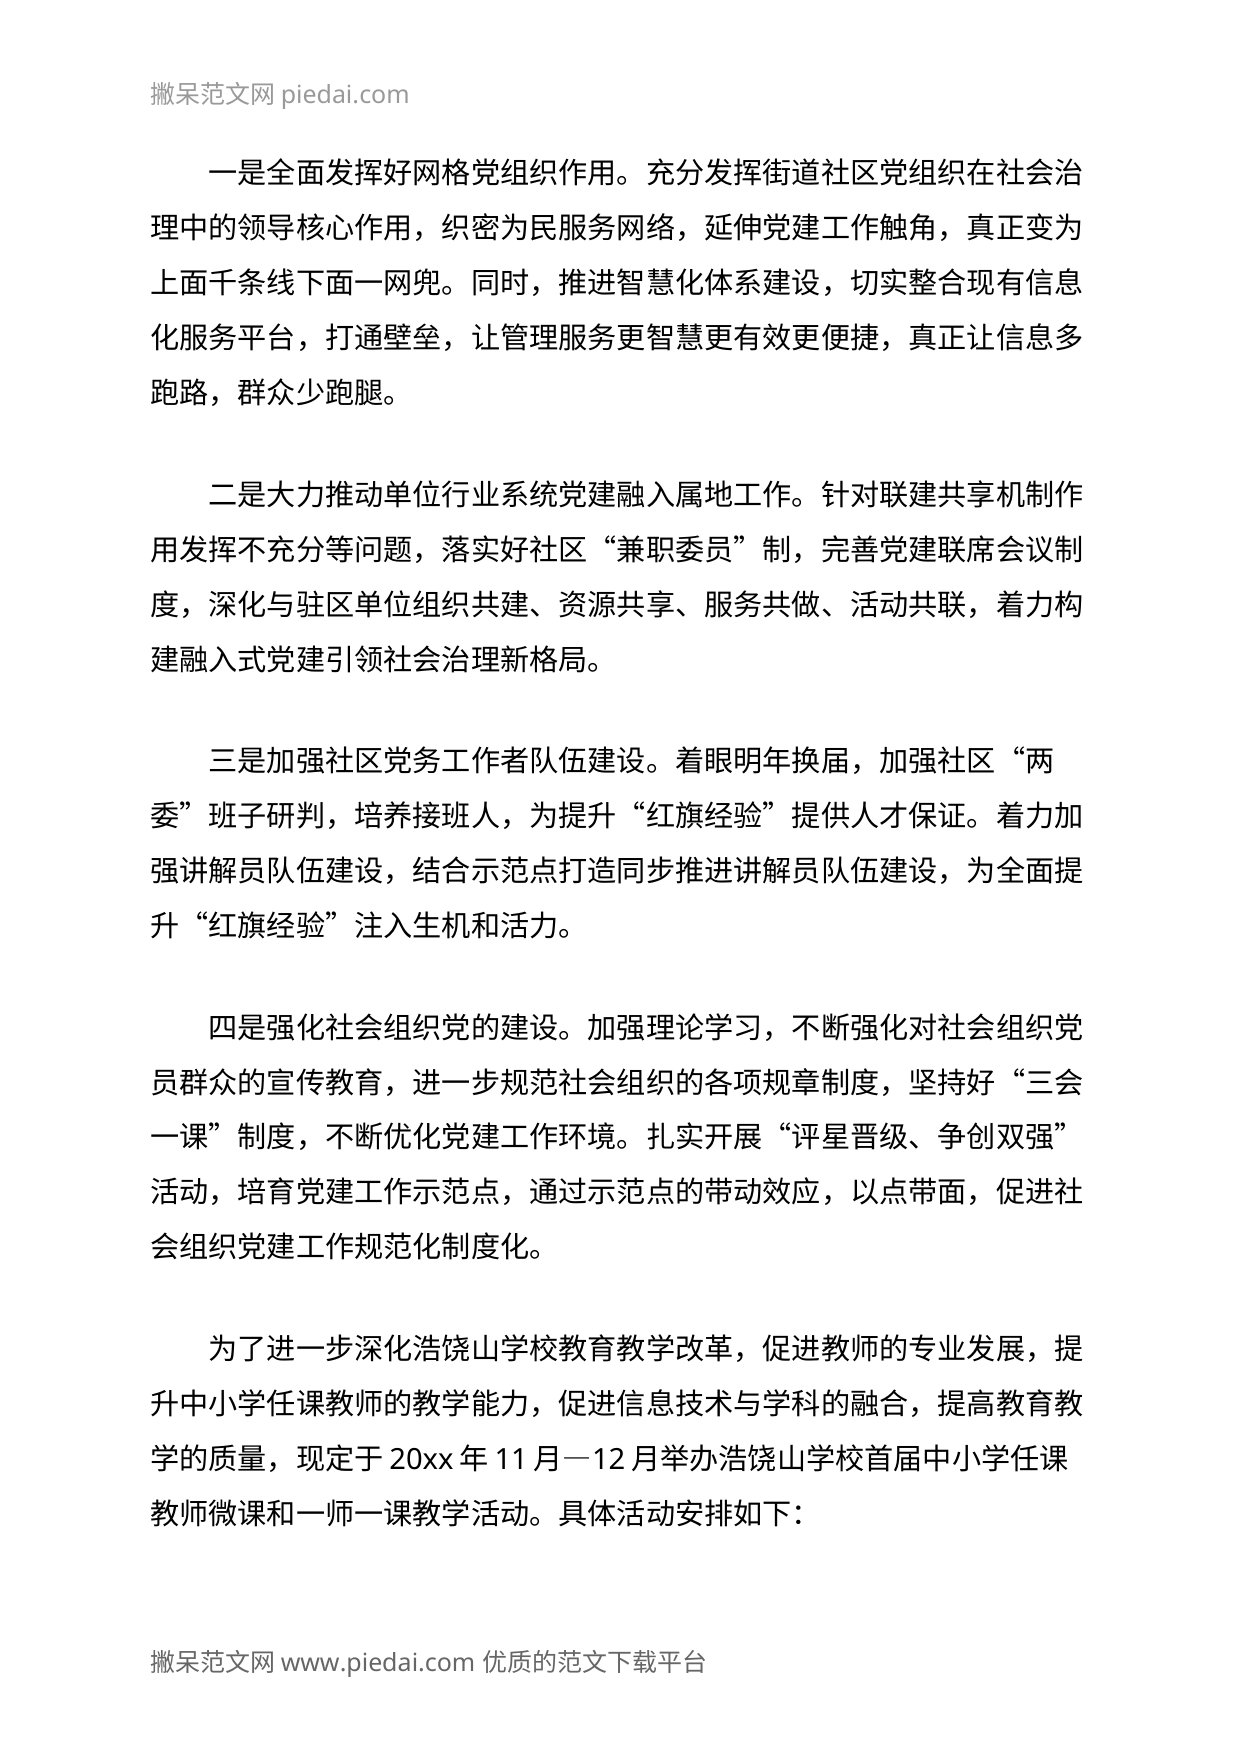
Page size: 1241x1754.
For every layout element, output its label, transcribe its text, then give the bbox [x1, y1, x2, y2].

text 为了进一步深化浩饶山学校教育教学改革，促进教师的专业发展，提升中小学任课教师的教学能力，促进信息技术与学科的融合，提高教育教学的质量，现定于20xx年11月—12月举办浩饶山学校首届中小学任课教师微课和一师一课教学活动。具体活动安排如下： [150, 1326, 1090, 1533]
text 三是加强社区党务工作者队伍建设。着眼明年换届，加强社区“两委”班子研判，培养接班人，为提升“红旗经验”提供人才保证。着力加强讲解员队伍建设，结合示范点打造同步推进讲解员队伍建设，为全面提升“红旗经验”注入生机和活力。 [150, 738, 1090, 945]
text 二是大力推动单位行业系统党建融入属地工作。针对联建共享机制作用发挥不充分等问题，落实好社区“兼职委员”制，完善党建联席会议制度，深化与驻区单位组织共建、资源共享、服务共做、活动共联，着力构建融入式党建引领社会治理新格局。 [150, 471, 1090, 678]
text 四是强化社会组织党的建设。加强理论学习，不断强化对社会组织党员群众的宣传教育，进一步规范社会组织的各项规章制度，坚持好“三会一课”制度，不断优化党建工作环境。扎实开展“评星晋级、争创双强”活动，培育党建工作示范点，通过示范点的带动效应，以点带面，促进社会组织党建工作规范化制度化。 [150, 1004, 1090, 1266]
text 一是全面发挥好网格党组织作用。充分发挥街道社区党组织在社会治理中的领导核心作用，织密为民服务网络，延伸党建工作触角，真正变为上面千条线下面一网兜。同时，推进智慧化体系建设，切实整合现有信息化服务平台，打通壁垒，让管理服务更智慧更有效更便捷，真正让信息多跑路，群众少跑腿。 [150, 150, 1090, 412]
